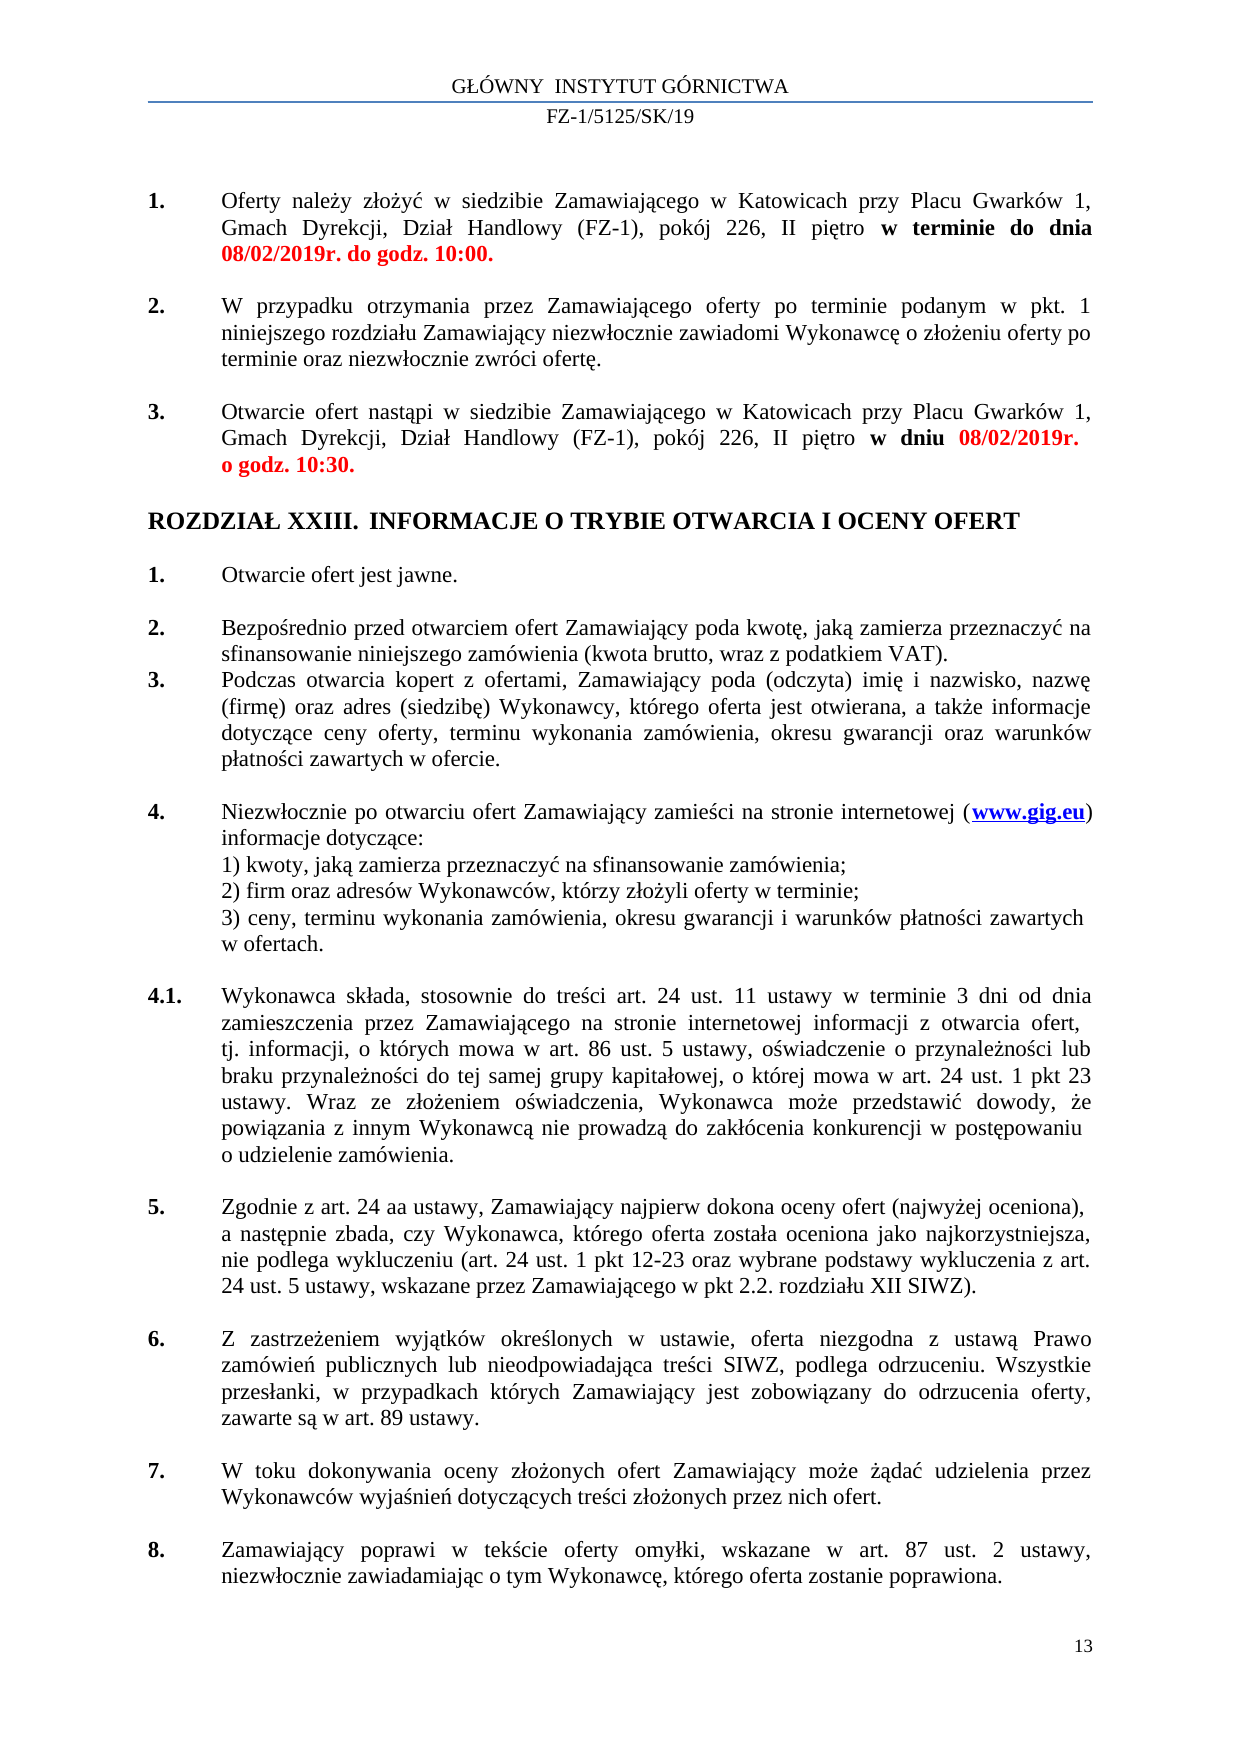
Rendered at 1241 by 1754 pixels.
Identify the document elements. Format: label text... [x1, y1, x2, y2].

text 6. Z zastrzeżeniem wyjątków określonych w ustawie, oferta niezgodna z ustawą Prawo zamówień publicznych lub nieodpowiadająca treści SIWZ, podlega odrzuceniu. Wszystkie przesłanki, w przypadkach których Zamawiający jest zobowiązany do odrzucenia oferty, zawarte są w art. 89 ustawy. [148, 1325, 1093, 1431]
text ROZDZIAŁ XXIII. INFORMACJE O TRYBIE OTWARCIA I OCENY OFERT [148, 506, 1093, 534]
text 3. Podczas otwarcia kopert z ofertami, Zamawiający poda (odczyta) imię i nazwisko, nazwę (firmę) oraz adres (siedzibę) Wykonawcy, którego oferta jest otwierana, a także informacje dotyczące ceny oferty, terminu wykonania zamówienia, okresu gwarancji oraz warunków płatności zawartych w ofercie. [148, 666, 1093, 772]
text 3. Otwarcie ofert nastąpi w siedzibie Zamawiającego w Katowicach przy Placu Gwarków 1, Gmach Dyrekcji, Dział Handlowy (FZ-1), pokój 226, II piętro w dniu 08/02/2019r. o godz. 10:30. [148, 398, 1093, 477]
text 5. Zgodnie z art. 24 aa ustawy, Zamawiający najpierw dokona oceny ofert (najwyżej oceniona), a następnie zbada, czy Wykonawca, którego oferta została oceniona jako najkorzystniejsza, nie podlega wykluczeniu (art. 24 ust. 1 pkt 12-23 oraz wybrane podstawy wykluczenia z art. 24 ust. 5 ustawy, wskazane przez Zamawiającego w pkt 2.2. rozdziału XII SIWZ). [148, 1193, 1093, 1299]
text 8. Zamawiający poprawi w tekście oferty omyłki, wskazane w art. 87 ust. 2 ustawy, niezwłocznie zawiadamiając o tym Wykonawcę, którego oferta zostanie poprawiona. [148, 1536, 1093, 1589]
text 4. Niezwłocznie po otwarciu ofert Zamawiający zamieści na stronie internetowej (www.gig.eu) informacje dotyczące: [148, 798, 1093, 851]
text 7. W toku dokonywania oceny złożonych ofert Zamawiający może żądać udzielenia przez Wykonawców wyjaśnień dotyczących treści złożonych przez nich ofert. [148, 1457, 1093, 1510]
text 3) ceny, terminu wykonania zamówienia, okresu gwarancji i warunków płatności zawartych w ofertach. [221, 903, 1093, 956]
text 4.1. Wykonawca składa, stosownie do treści art. 24 ust. 11 ustawy w terminie 3 dni od dnia zamieszczenia przez Zamawiającego na stronie internetowej informacji z otwarcia ofert, tj. informacji, o których mowa w art. 86 ust. 5 ustawy, oświadczenie o przynależności lub braku przynależności do tej samej grupy kapitałowej, o której mowa w art. 24 ust. 1 pkt 23 ustawy. Wraz ze złożeniem oświadczenia, Wykonawca może przedstawić dowody, że powiązania z innym Wykonawcą nie prowadzą do zakłócenia konkurencji w postępowaniu o udzielenie zamówienia. [148, 983, 1093, 1167]
text 1) kwoty, jaką zamierza przeznaczyć na sfinansowanie zamówienia; [148, 851, 1093, 877]
text 1. Oferty należy złożyć w siedzibie Zamawiającego w Katowicach przy Placu Gwarków 1, Gmach Dyrekcji, Dział Handlowy (FZ-1), pokój 226, II piętro w terminie do dnia 08/02/2019r. do godz. 10:00. [148, 187, 1093, 266]
text 2) firm oraz adresów Wykonawców, którzy złożyli oferty w terminie; [148, 877, 1093, 903]
text 2. W przypadku otrzymania przez Zamawiającego oferty po terminie podanym w pkt. 1 niniejszego rozdziału Zamawiający niezwłocznie zawiadomi Wykonawcę o złożeniu oferty po terminie oraz niezwłocznie zwróci ofertę. [148, 293, 1093, 372]
text 2. Bezpośrednio przed otwarciem ofert Zamawiający poda kwotę, jaką zamierza przeznaczyć na sfinansowanie niniejszego zamówienia (kwota brutto, wraz z podatkiem VAT). [148, 614, 1093, 666]
text 1. Otwarcie ofert jest jawne. [148, 561, 1093, 587]
